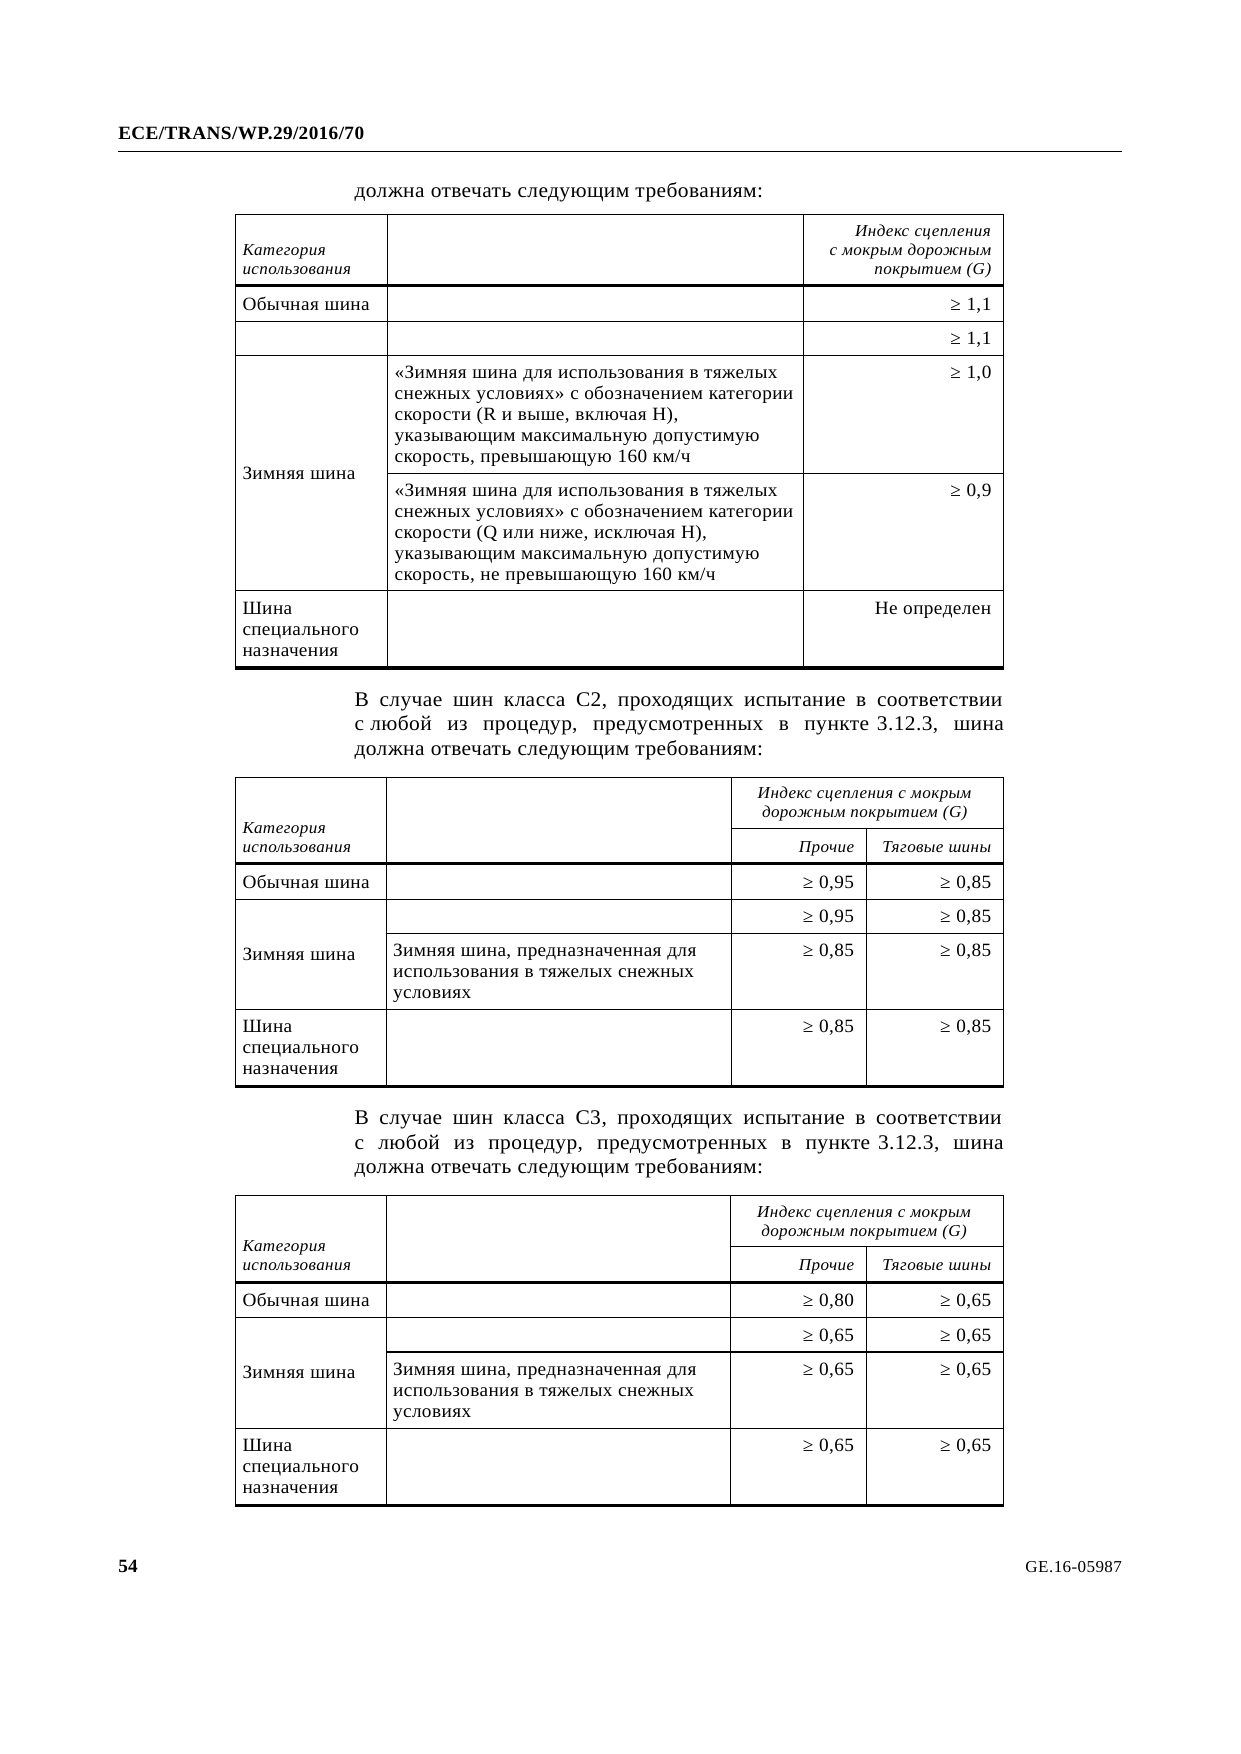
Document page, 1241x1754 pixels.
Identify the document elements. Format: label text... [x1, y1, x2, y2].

table_cell [387, 900, 731, 933]
table_cell ≥ 0,80 [731, 1284, 866, 1317]
table_cell Тяговые шины [867, 829, 1003, 862]
table_cell «Зимняя шина для использования в тяжелых снежных условиях» с обозначением категории скорости (Q или ниже, исключая Н), указывающим максимальную допустимую скорость, не превышающую 160 км/ч [388, 474, 803, 590]
table_cell ≥ 0,65 [867, 1353, 1003, 1427]
table_cell Зимняя шина, предназначенная для использования в тяжелых снежных условиях [387, 1353, 730, 1427]
table_cell ≥ 0,85 [732, 934, 866, 1009]
table_cell Шина специального назначения [236, 1010, 386, 1085]
table_cell Прочие [732, 829, 866, 862]
table_header [387, 778, 731, 862]
table_cell ≥ 1,0 [804, 356, 1003, 473]
table_cell [387, 865, 731, 898]
table_cell ≥ 0,85 [732, 1010, 866, 1085]
table_cell ≥ 0,65 [867, 1318, 1003, 1351]
table_cell ≥ 0,65 [731, 1429, 866, 1503]
table_header Категория использования [236, 1196, 386, 1281]
table_cell [387, 1284, 730, 1317]
text В случае шин класса С2, проходящих испытание в соответствии с любой из процедур, предусмотренных в пункте 3.12.3, шина должна отвечать следующим требованиям: [354, 686, 1004, 760]
table_cell Шина специального назначения [236, 1429, 386, 1503]
table_cell [236, 322, 387, 355]
table_cell Обычная шина [236, 287, 387, 321]
table_cell [387, 1429, 730, 1503]
table_cell Зимняя шина [236, 356, 387, 590]
table_cell «Зимняя шина для использования в тяжелых снежных условиях» с обозначением категории скорости (R и выше, включая Н), указывающим максимальную допустимую скорость, превышающую 160 км/ч [388, 356, 803, 473]
table_header Индекс сцепления с мокрым дорожным покрытием (G) [804, 215, 1003, 284]
table_cell ≥ 1,1 [804, 287, 1003, 321]
table_header Индекс сцепления с мокрым дорожным покрытием (G) [732, 778, 1003, 828]
table_cell [388, 287, 803, 321]
table_cell Зимняя шина, предназначенная для использования в тяжелых снежных условиях [387, 934, 731, 1009]
table_cell [387, 1010, 731, 1085]
table_cell ≥ 0,65 [731, 1318, 866, 1351]
table_cell Зимняя шина [236, 1318, 386, 1427]
table_header Категория использования [236, 778, 386, 862]
table_cell ≥ 0,65 [731, 1353, 866, 1427]
table_cell [388, 322, 803, 355]
table_cell ≥ 0,65 [867, 1284, 1003, 1317]
table_cell Обычная шина [236, 1284, 386, 1317]
table_cell Зимняя шина [236, 900, 386, 1009]
table_cell Прочие [731, 1247, 866, 1281]
table_cell [387, 1318, 730, 1351]
table_cell ≥ 0,95 [732, 865, 866, 898]
table_cell Тяговые шины [867, 1247, 1003, 1281]
table_cell Шина специального назначения [236, 591, 387, 666]
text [354, 177, 1004, 202]
table_cell ≥ 0,9 [804, 474, 1003, 590]
table_cell ≥ 0,95 [732, 900, 866, 933]
table_cell ≥ 0,85 [867, 900, 1003, 933]
table_cell ≥ 1,1 [804, 322, 1003, 355]
table_header Категория использования [236, 215, 387, 284]
table_header Индекс сцепления с мокрым дорожным покрытием (G) [731, 1196, 1003, 1246]
table_header [388, 215, 803, 284]
table_cell ≥ 0,85 [867, 934, 1003, 1009]
table_header [387, 1196, 730, 1281]
table_cell Обычная шина [236, 865, 386, 898]
table_cell ≥ 0,85 [867, 1010, 1003, 1085]
table_cell ≥ 0,85 [867, 865, 1003, 898]
text В случае шин класса С3, проходящих испытание в соответствии с любой из процедур, предусмотренных в пункте 3.12.3, шина должна отвечать следующим требованиям: [354, 1105, 1004, 1178]
table_cell [388, 591, 803, 666]
table_cell Не определен [804, 591, 1003, 666]
table_cell ≥ 0,65 [867, 1429, 1003, 1503]
